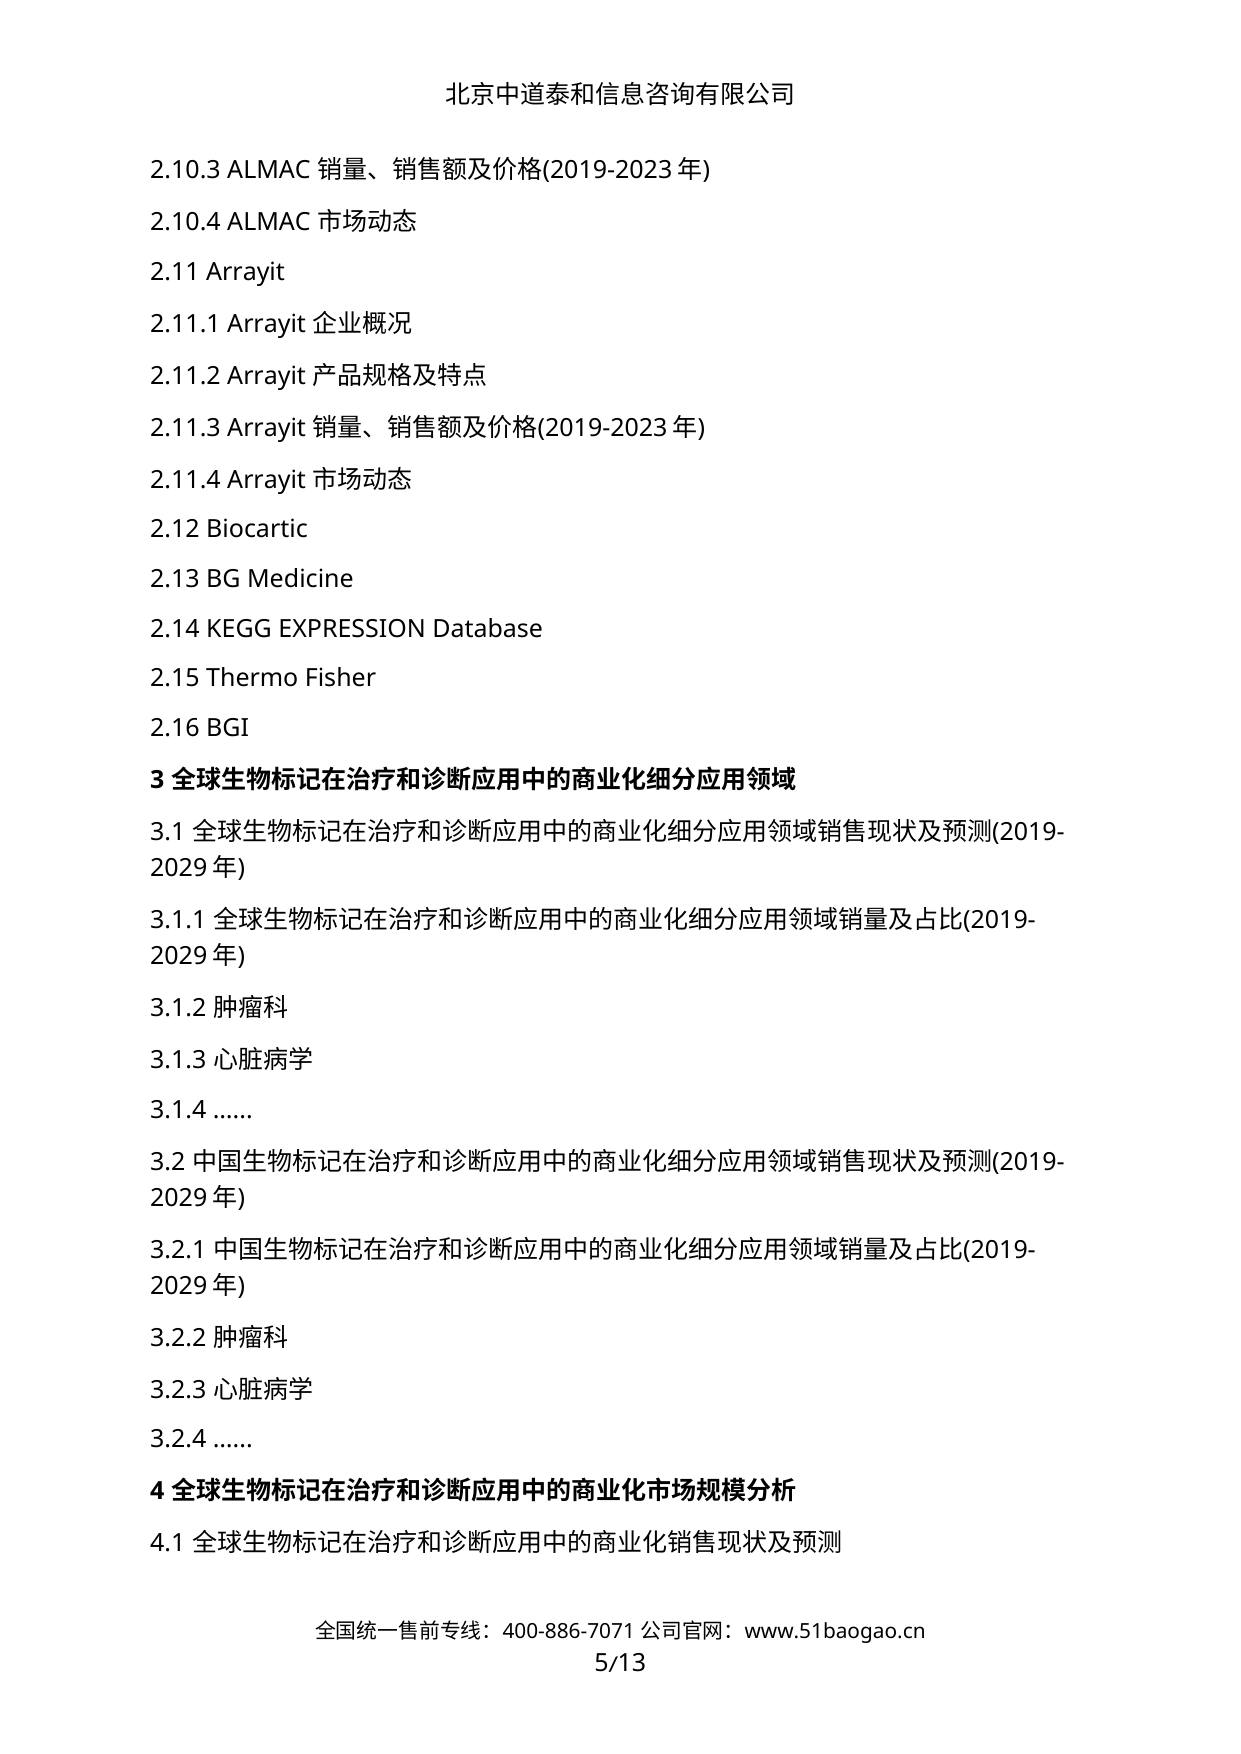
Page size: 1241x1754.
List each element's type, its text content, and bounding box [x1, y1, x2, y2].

text 2.15 Thermo Fisher [150, 660, 1090, 694]
text 2.10.3 ALMAC 销量、销售额及价格(2019-2023年) [150, 150, 1090, 186]
text 2.16 BGI [150, 710, 1090, 744]
text 4 全球生物标记在治疗和诊断应用中的商业化市场规模分析 [150, 1471, 1090, 1507]
text 2.10.4 ALMAC 市场动态 [150, 202, 1090, 238]
text 3.1 全球生物标记在治疗和诊断应用中的商业化细分应用领域销售现状及预测(2019-2029年) [150, 811, 1090, 884]
text 3.1.3 心脏病学 [150, 1039, 1090, 1076]
text 2.11.2 Arrayit 产品规格及特点 [150, 355, 1090, 392]
text 2.12 Biocartic [150, 511, 1090, 545]
text 3.2.4 …... [150, 1421, 1090, 1455]
text 3.2 中国生物标记在治疗和诊断应用中的商业化细分应用领域销售现状及预测(2019-2029年) [150, 1141, 1090, 1213]
text 2.11 Arrayit [150, 254, 1090, 288]
text 3.1.4 …... [150, 1091, 1090, 1125]
text 3.1.2 肿瘤科 [150, 987, 1090, 1024]
text 3.2.3 心脏病学 [150, 1369, 1090, 1405]
text 4.1 全球生物标记在治疗和诊断应用中的商业化销售现状及预测 [150, 1522, 1090, 1559]
text 2.11.4 Arrayit 市场动态 [150, 459, 1090, 495]
text 3 全球生物标记在治疗和诊断应用中的商业化细分应用领域 [150, 759, 1090, 796]
text 2.13 BG Medicine [150, 561, 1090, 595]
text 2.11.1 Arrayit 企业概况 [150, 303, 1090, 340]
text 2.14 KEGG EXPRESSION Database [150, 610, 1090, 644]
text 3.2.1 中国生物标记在治疗和诊断应用中的商业化细分应用领域销量及占比(2019-2029年) [150, 1229, 1090, 1302]
text 3.1.1 全球生物标记在治疗和诊断应用中的商业化细分应用领域销量及占比(2019-2029年) [150, 899, 1090, 972]
text 2.11.3 Arrayit 销量、销售额及价格(2019-2023年) [150, 407, 1090, 443]
text 3.2.2 肿瘤科 [150, 1317, 1090, 1353]
